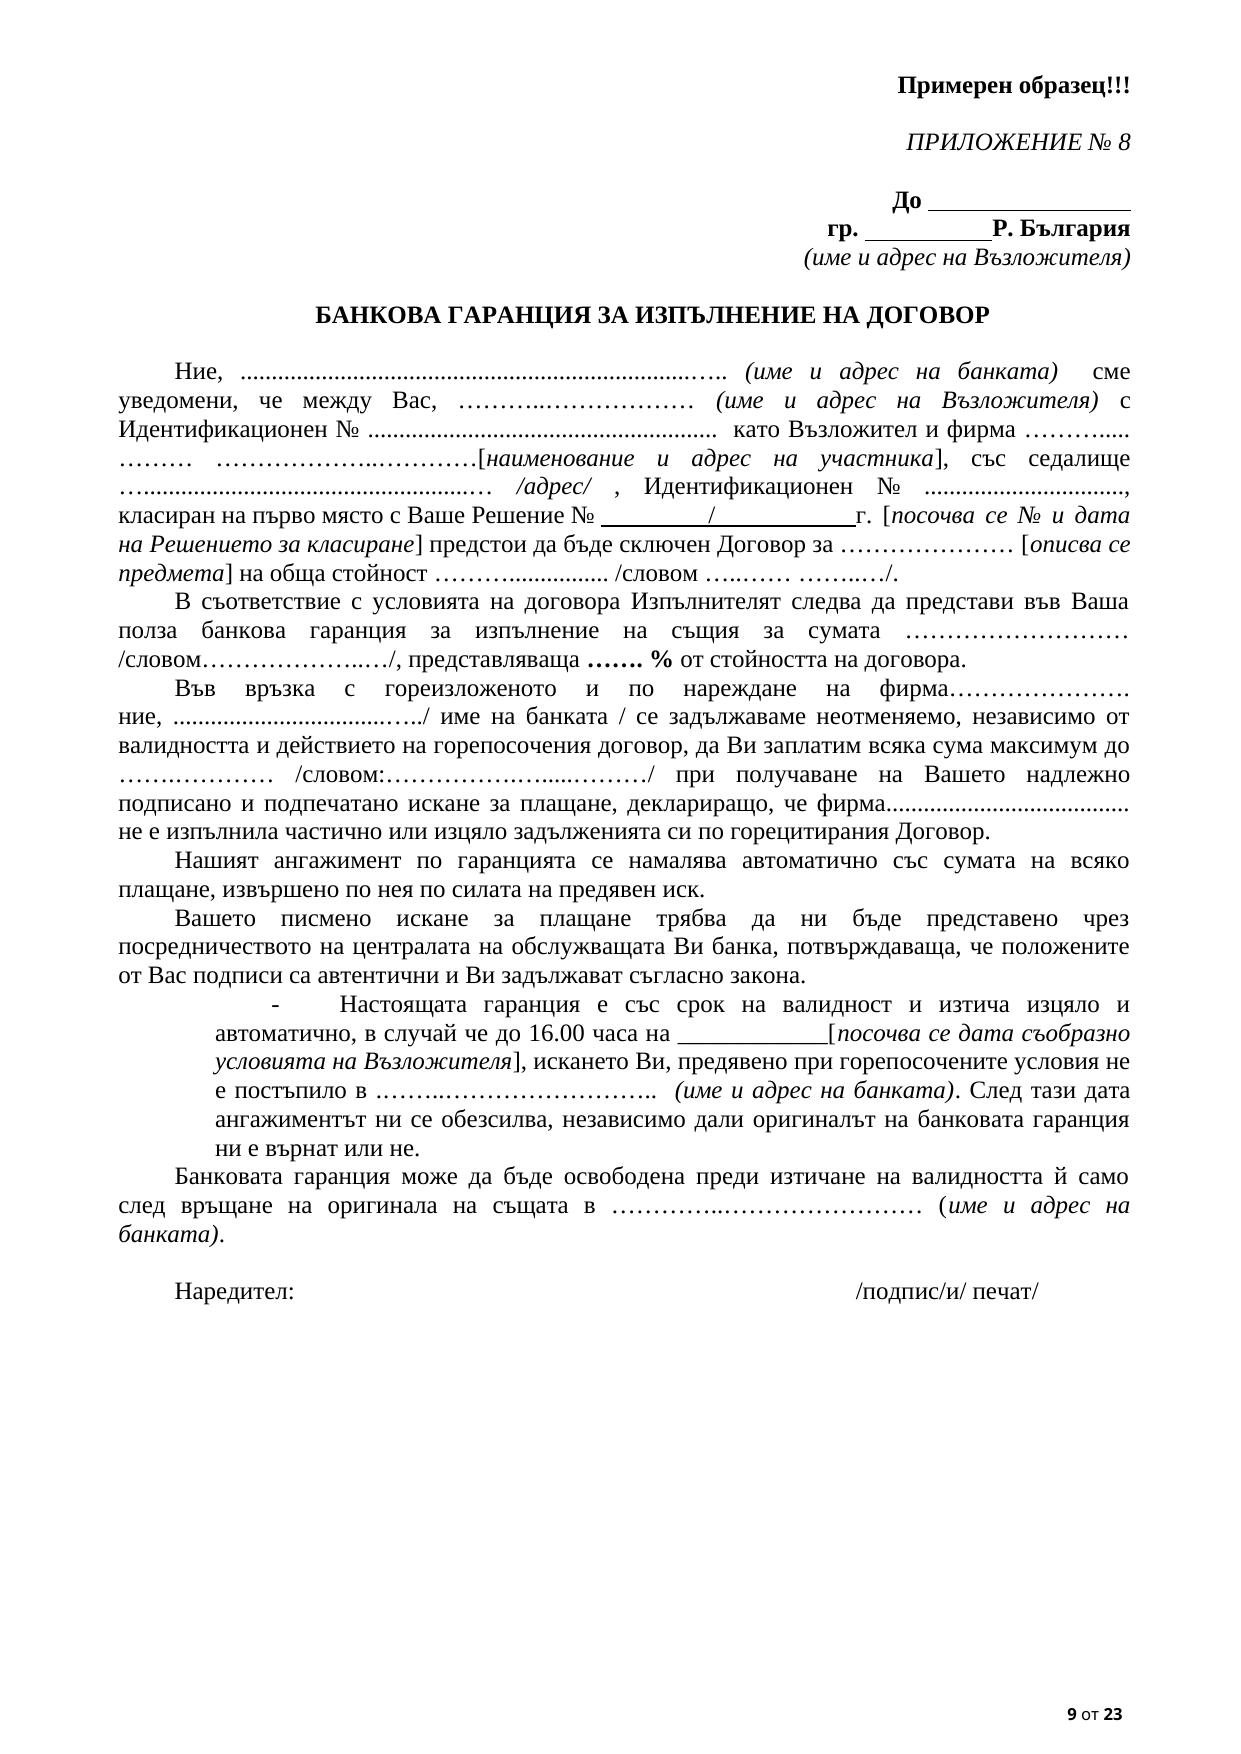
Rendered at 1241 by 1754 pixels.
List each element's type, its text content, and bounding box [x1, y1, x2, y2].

list ПРИЛОЖЕНИЕ № 8 [118, 127, 1131, 156]
text Наредител: /подпис/и/ печат/ [118, 1276, 1131, 1305]
text гр. Р. България [118, 213, 1131, 242]
text Примерен образец!!! [118, 70, 1131, 98]
text Във връзка с гореизложеното и по нареждане на фирма…………………. ние, ..................................…../ име на банката / се задължаваме неотменяемо, независимо от валидността и действието на горепосочения договор, да Ви заплатим всяка сума максимум до …….………… /словом:…………….….....………/ при получаване на Вашето надлежно подписано и подпечатано искане за плащане, деклариращо, че фирма....................................... не е изпълнила частично или изцяло задълженията си по горецитирания Договор. [118, 673, 1131, 845]
text Банковата гаранция може да бъде освободена преди изтичане на валидността й само след връщане на оригинала на същата в …………..…………………… (име и адрес на банката). [118, 1161, 1131, 1248]
text Ние, ........................................................................….. (име и адрес на банката) сме уведомени, че между Вас, ………..……………… (име и адрес на Възложителя) с Идентификационен № ........................................................ като Възложител и фирма ……….....……… ………………..…………[наименование и адрес на участника], със седалище …....................................................… /адрес/ , Идентификационен № ................................, класиран на първо място с Ваше Решение № / г. [посочва се № и дата на Решението за класиране] предстои да бъде сключен Договор за ………………… [описва се предмета] на обща стойност ………................ /словом …..…… ……..…/. [118, 356, 1131, 586]
text До [118, 185, 1131, 213]
text Вашето писмено искане за плащане трябва да ни бъде представено чрез посредничеството на централата на обслужващата Ви банка, потвърждаваща, че положените от Вас подписи са автентични и Ви задължават съгласно закона. [118, 903, 1131, 989]
text (име и адрес на Възложителя) [118, 242, 1131, 271]
text Нашият ангажимент по гаранцията се намалява автоматично със сумата на всяко плащане, извършено по нея по силата на предявен иск. [118, 845, 1131, 903]
text БАНКОВА ГАРАНЦИЯ ЗА ИЗПЪЛНЕНИЕ НА ДОГОВОР [118, 300, 1131, 328]
list Настоящата гаранция е със срок на валидност и изтича изцяло и автоматично, в случай че до 16.00 часа на ____________[посочва се дата съобразно условията на Възложителя], искането Ви, предявено при горепосочените условия не е постъпило в .……..…………………….. (име и адрес на банката). След тази дата ангажиментът ни се обезсилва, независимо дали оригиналът на банковата гаранция ни е върнат или не. [215, 989, 1131, 1161]
text В съответствие с условията на договора Изпълнителят следва да представи във Ваша полза банкова гаранция за изпълнение на същия за сумата ……………………… /словом………………..…/, представляваща ……. % от стойността на договора. [118, 586, 1131, 673]
